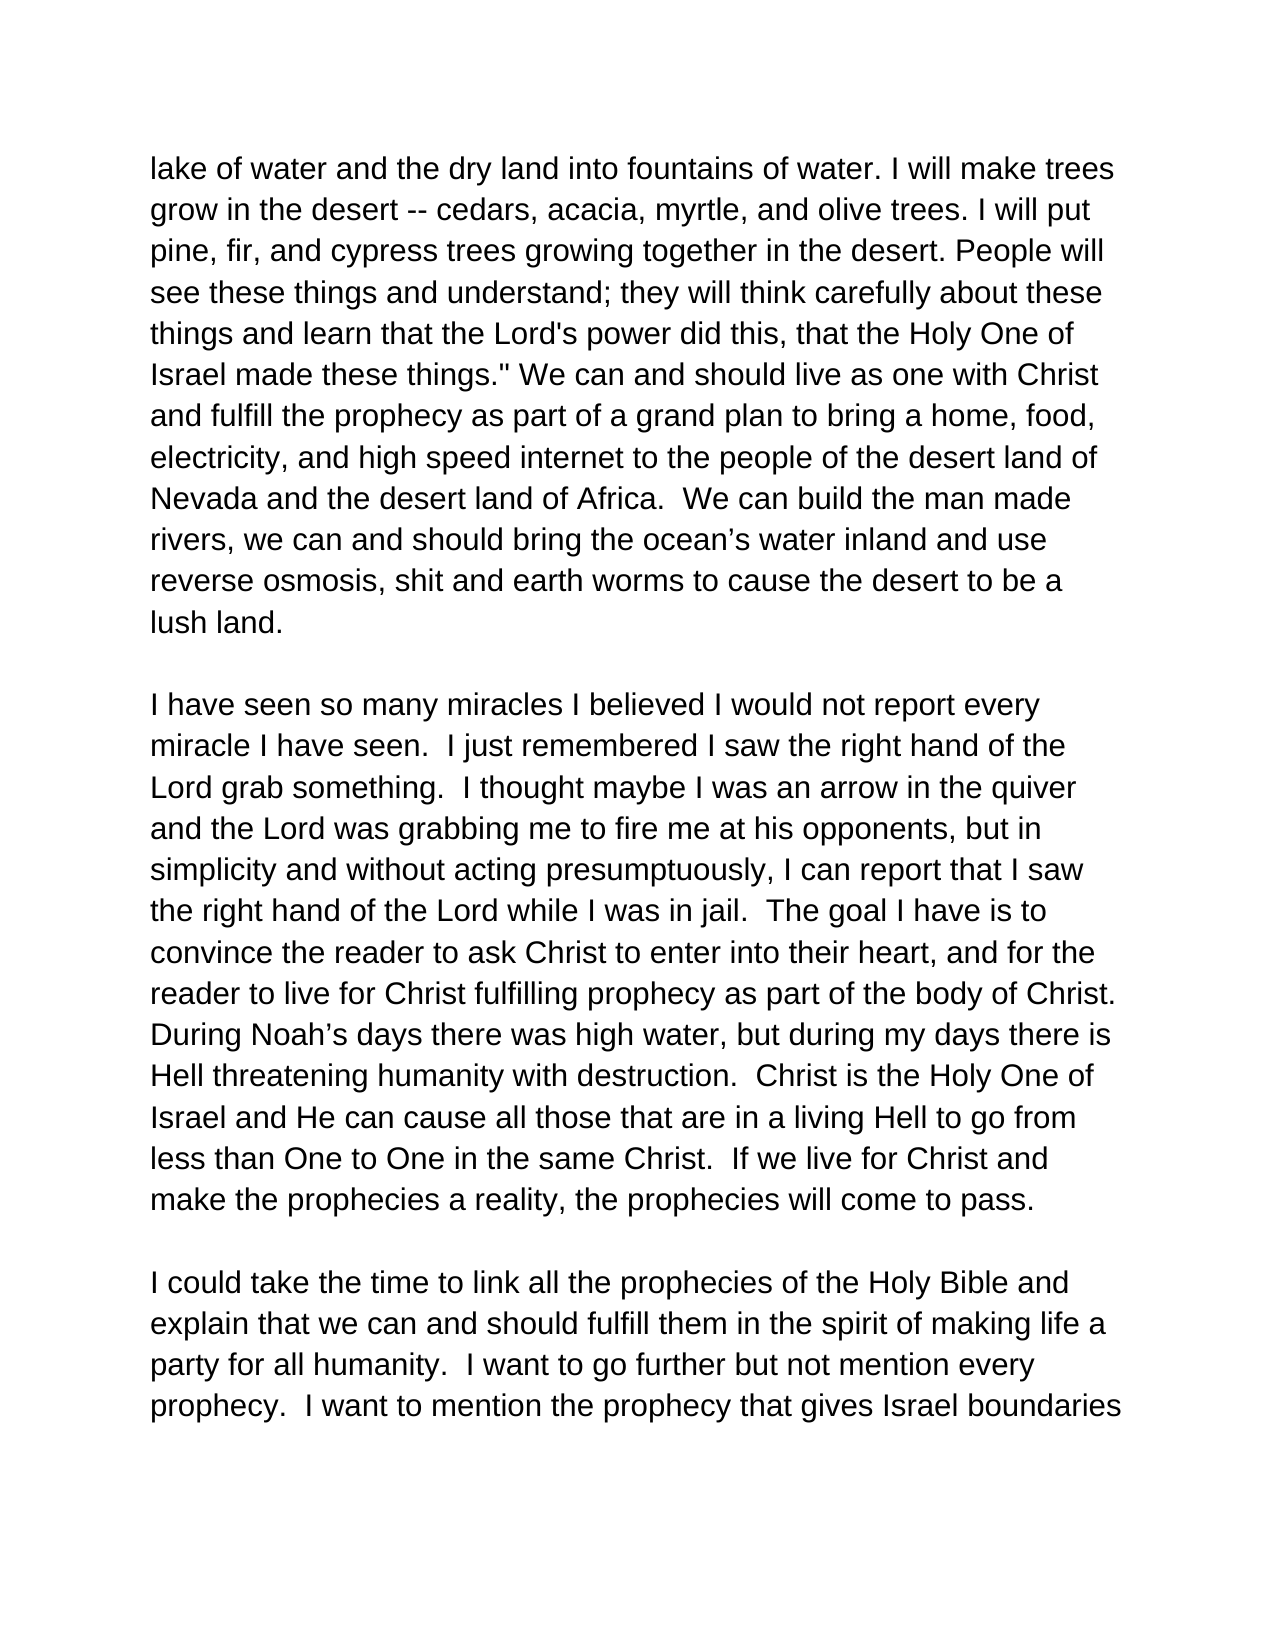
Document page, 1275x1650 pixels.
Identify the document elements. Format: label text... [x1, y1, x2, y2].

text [150, 150, 1125, 640]
text I have seen so many miracles I believed I would not report every miracle I have seen. I just remembered I saw the right hand of the Lord grab something. I thought maybe I was an arrow in the quiver and the Lord was grabbing me to fire me at his opponents, but in simplicity and without acting presumptuously, I can report that I saw the right hand of the Lord while I was in jail. The goal I have is to convince the reader to ask Christ to enter into their heart, and for the reader to live for Christ fulfilling prophecy as part of the body of Christ. During Noah’s days there was high water, but during my days there is Hell threatening humanity with destruction. Christ is the Holy One of Israel and He can cause all those that are in a living Hell to go from less than One to One in the same Christ. If we live for Christ and make the prophecies a reality, the prophecies will come to pass. [150, 686, 1125, 1217]
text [150, 1264, 1125, 1423]
